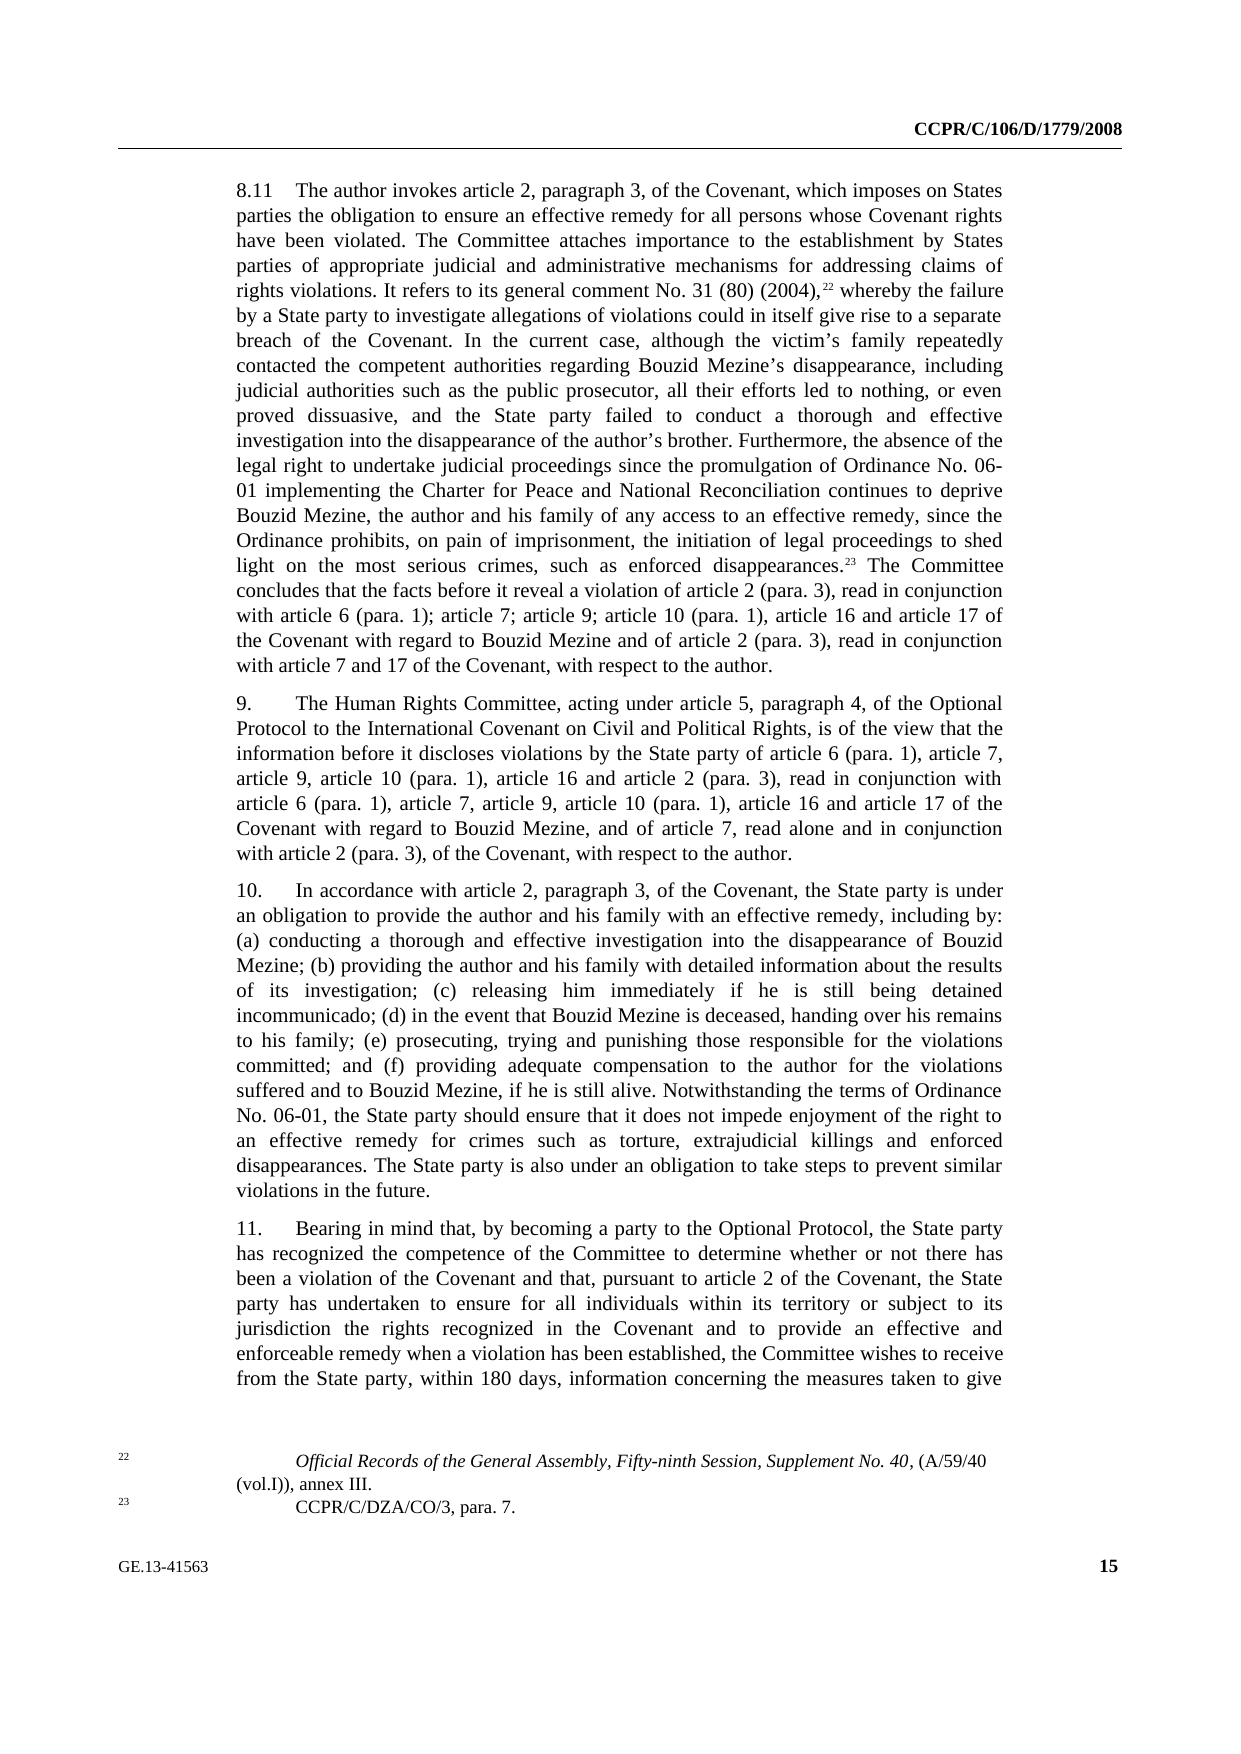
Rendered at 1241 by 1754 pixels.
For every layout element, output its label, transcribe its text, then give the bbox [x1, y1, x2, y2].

text 9. The Human Rights Committee, acting under article 5, paragraph 4, of the Optional Protocol to the International Covenant on Civil and Political Rights, is of the view that the information before it discloses violations by the State party of article 6 (para. 1), article 7, article 9, article 10 (para. 1), article 16 and article 2 (para. 3), read in conjunction with article 6 (para. 1), article 7, article 9, article 10 (para. 1), article 16 and article 17 of the Covenant with regard to Bouzid Mezine, and of article 7, read alone and in conjunction with article 2 (para. 3), of the Covenant, with respect to the author. [236, 690, 1004, 865]
text 8.11 The author invokes article 2, paragraph 3, of the Covenant, which imposes on States parties the obligation to ensure an effective remedy for all persons whose Covenant rights have been violated. The Committee attaches importance to the establishment by States parties of appropriate judicial and administrative mechanisms for addressing claims of rights violations. It refers to its general comment No. 31 (80) (2004), whereby the failure by a State party to investigate allegations of violations could in itself give rise to a separate breach of the Covenant. In the current case, although the victim’s family repeatedly contacted the competent authorities regarding Bouzid Mezine’s disappearance, including judicial authorities such as the public prosecutor, all their efforts led to nothing, or even proved dissuasive, and the State party failed to conduct a thorough and effective investigation into the disappearance of the author’s brother. Furthermore, the absence of the legal right to undertake judicial proceedings since the promulgation of Ordinance No. 06-01 implementing the Charter for Peace and National Reconciliation continues to deprive Bouzid Mezine, the author and his family of any access to an effective remedy, since the Ordinance prohibits, on pain of imprisonment, the initiation of legal proceedings to shed light on the most serious crimes, such as enforced disappearances. The Committee concludes that the facts before it reveal a violation of article 2 (para. 3), read in conjunction with article 6 (para. 1); article 7; article 9; article 10 (para. 1), article 16 and article 17 of the Covenant with regard to Bouzid Mezine and of article 2 (para. 3), read in conjunction with article 7 and 17 of the Covenant, with respect to the author. [236, 177, 1004, 677]
text 10. In accordance with article 2, paragraph 3, of the Covenant, the State party is under an obligation to provide the author and his family with an effective remedy, including by: (a) conducting a thorough and effective investigation into the disappearance of Bouzid Mezine; (b) providing the author and his family with detailed information about the results of its investigation; (c) releasing him immediately if he is still being detained incommunicado; (d) in the event that Bouzid Mezine is deceased, handing over his remains to his family; (e) prosecuting, trying and punishing those responsible for the violations committed; and (f) providing adequate compensation to the author for the violations suffered and to Bouzid Mezine, if he is still alive. Notwithstanding the terms of Ordinance No. 06-01, the State party should ensure that it does not impede enjoyment of the right to an effective remedy for crimes such as torture, extrajudicial killings and enforced disappearances. The State party is also under an obligation to take steps to prevent similar violations in the future. [236, 877, 1004, 1202]
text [236, 1215, 1004, 1390]
